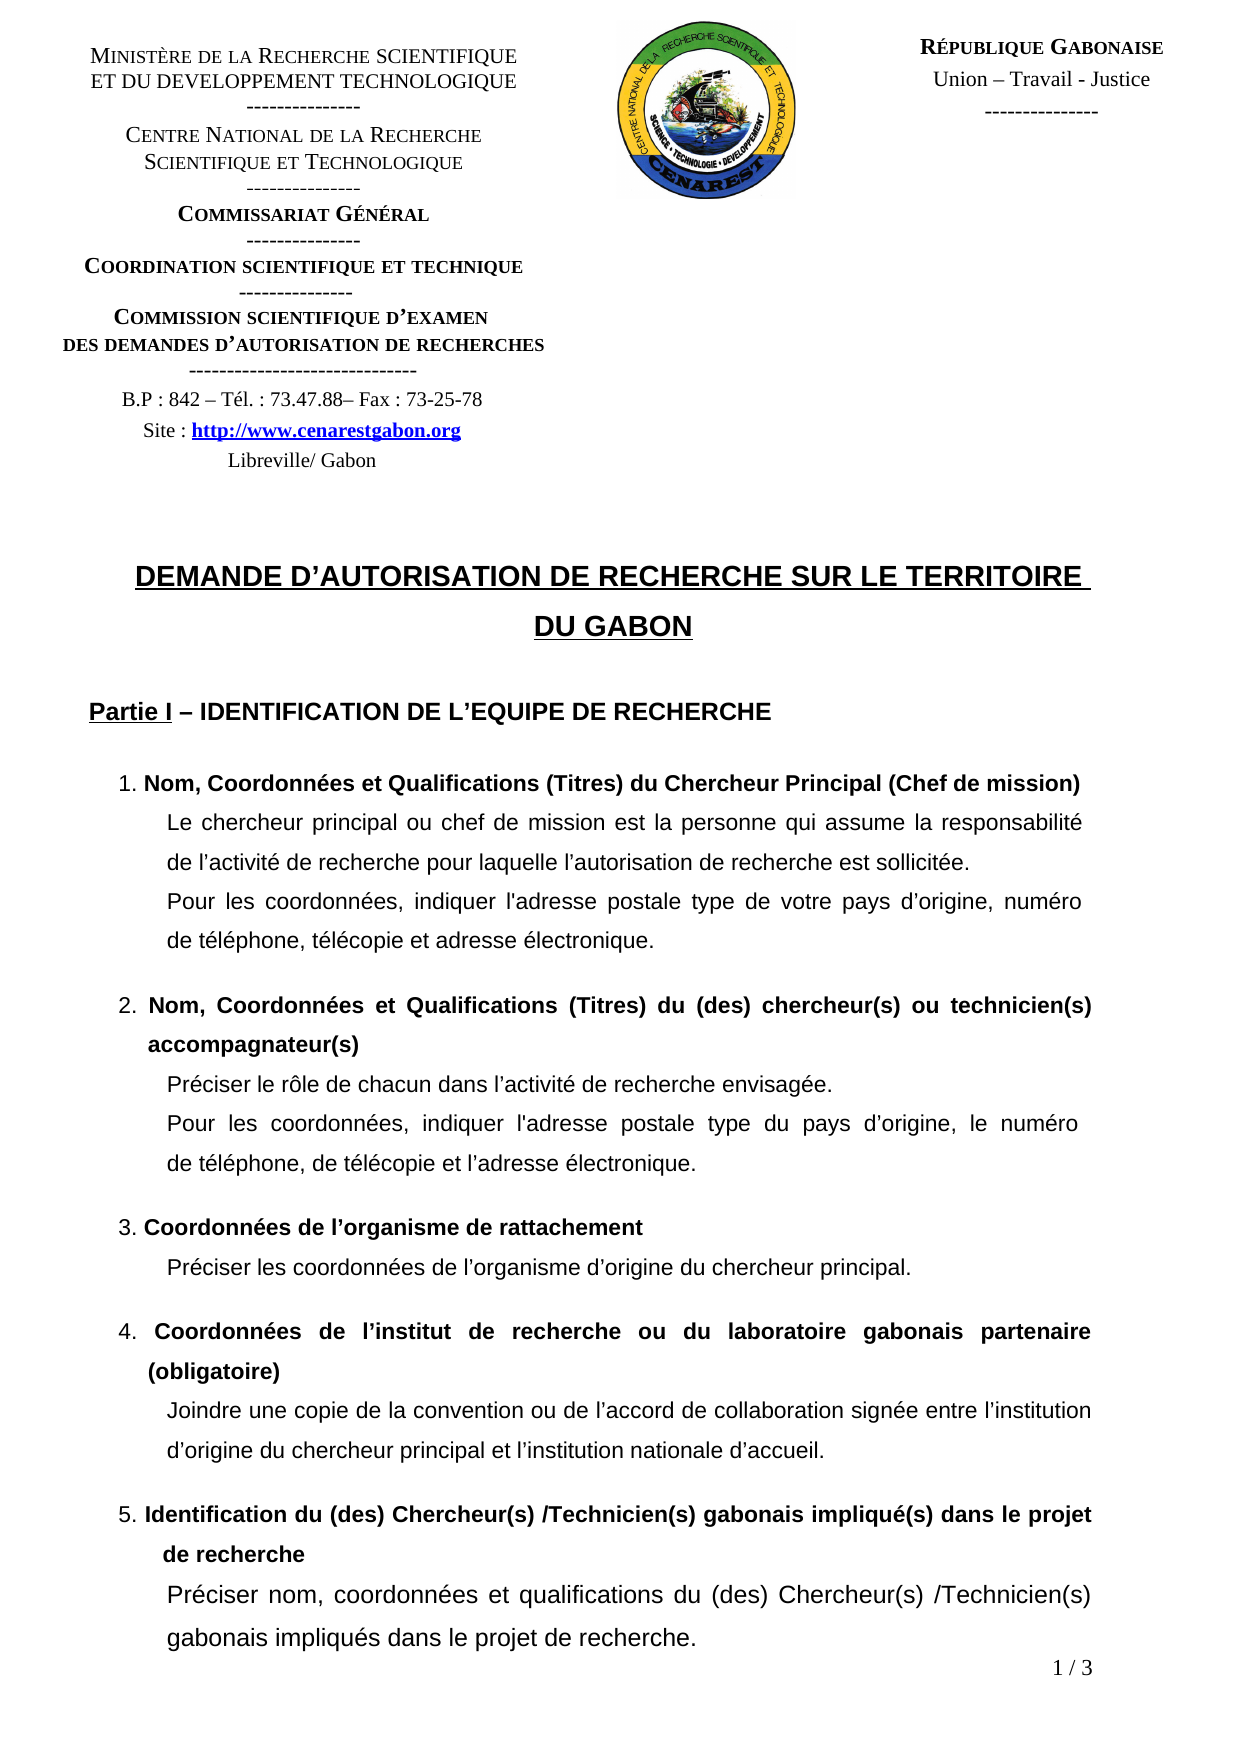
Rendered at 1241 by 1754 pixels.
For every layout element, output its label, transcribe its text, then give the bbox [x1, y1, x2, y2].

text 1. Nom, Coordonnées et Qualifications (Titres) du Chercheur Principal (Chef de mission) [118, 769, 1092, 796]
text Préciser le rôle de chacun dans l’activité de recherche envisagée. [167, 1071, 1092, 1097]
text Pour les coordonnées, indiquer l'adresse postale type du pays d’origine, le numéro de téléphone, de télécopie et l’adresse électronique. [167, 1110, 1092, 1176]
text Partie I – IDENTIFICATION DE L’EQUIPE DE RECHERCHE [89, 697, 1092, 726]
text Préciser nom, coordonnées et qualifications du (des) Chercheur(s) /Technicien(s) gabonais impliqués dans le projet de recherche. [167, 1580, 1092, 1652]
picture [616, 20, 796, 199]
text Pour les coordonnées, indiquer l'adresse postale type de votre pays d’origine, numéro de téléphone, télécopie et adresse électronique. [167, 888, 1092, 954]
text 5. Identification du (des) Chercheur(s) /Technicien(s) gabonais impliqué(s) dans le projet de recherche [118, 1501, 1092, 1567]
text Préciser les coordonnées de l’organisme d’origine du chercheur principal. [167, 1254, 1092, 1280]
text 3. Coordonnées de l’organisme de rattachement [118, 1214, 1092, 1241]
text Le chercheur principal ou chef de mission est la personne qui assume la responsabilité de l’activité de recherche pour laquelle l’autorisation de recherche est sollicitée. [167, 809, 1092, 875]
text 2. Nom, Coordonnées et Qualifications (Titres) du (des) chercheur(s) ou technicien(s) accompagnateur(s) [118, 992, 1092, 1058]
text DEMANDE D’AUTORISATION DE RECHERCHE SUR LE TERRITOIRE DU GABON [89, 559, 1137, 643]
text Joindre une copie de la convention ou de l’accord de collaboration signée entre l’institution d’origine du chercheur principal et l’institution nationale d’accueil. [167, 1397, 1092, 1463]
text 4. Coordonnées de l’institut de recherche ou du laboratoire gabonais partenaire (obligatoire) [118, 1318, 1092, 1384]
